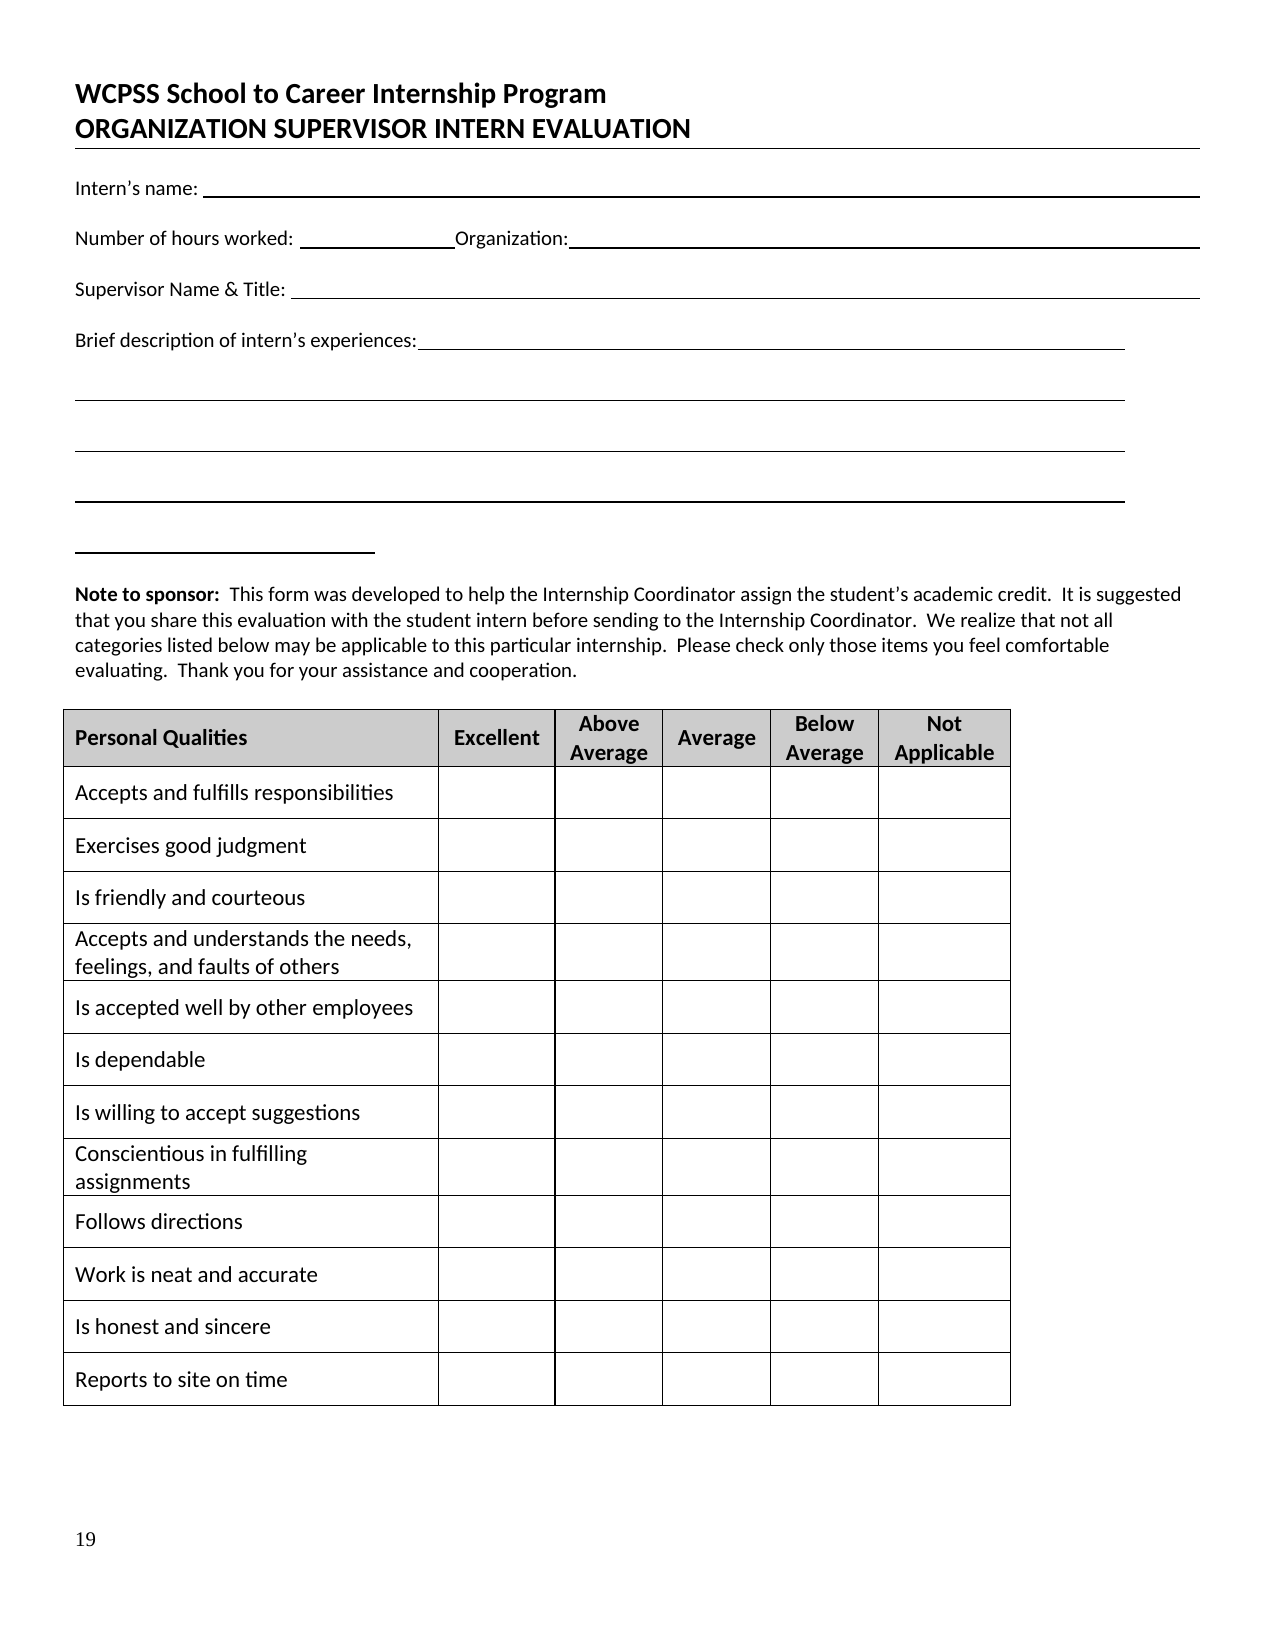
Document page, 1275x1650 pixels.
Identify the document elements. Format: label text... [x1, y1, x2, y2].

table_cell [439, 872, 554, 923]
table_cell [879, 1139, 1010, 1195]
table_cell [879, 1034, 1010, 1085]
table_cell [771, 1086, 878, 1138]
table_cell [663, 1139, 770, 1195]
table_cell [556, 1353, 662, 1405]
table_cell Accepts and fulfills responsibilities [64, 767, 438, 818]
table_cell [556, 819, 662, 871]
table_cell [439, 1086, 554, 1138]
table_cell [556, 1086, 662, 1138]
table_cell [556, 924, 662, 980]
table_cell [439, 819, 554, 871]
table_cell [771, 924, 878, 980]
table_cell [879, 819, 1010, 871]
table_cell [439, 981, 554, 1033]
table_cell [556, 981, 662, 1033]
table_cell [771, 767, 878, 818]
table_cell [879, 981, 1010, 1033]
text Brief description of intern’s experiences: [75, 327, 1200, 556]
table_cell [879, 767, 1010, 818]
table_cell [771, 1196, 878, 1247]
table_cell [439, 1196, 554, 1247]
text Note to sponsor: This form was developed to help the Internship Coordinator assign the student’s academic credit. It is suggested that you share this evaluation with the student intern before sending to the Internship Coordinator. We realize that not all categories listed below may be applicable to this particular internship. Please check only those items you feel comfortable evaluating. Thank you for your assistance and cooperation. [75, 581, 1200, 683]
table_cell Conscientious in fulfilling assignments [64, 1139, 438, 1195]
table_cell [556, 767, 662, 818]
text Supervisor Name & Title: [75, 276, 1200, 302]
table_header Excellent [439, 710, 554, 766]
table_cell Work is neat and accurate [64, 1248, 438, 1300]
table_cell [879, 1353, 1010, 1405]
table_cell [556, 1301, 662, 1352]
text WCPSS School to Career Internship Program [75, 75, 1200, 111]
table_cell [771, 872, 878, 923]
table_cell [663, 1086, 770, 1138]
table_cell [439, 1248, 554, 1300]
table_cell [439, 1301, 554, 1352]
table_header Not Applicable [879, 710, 1010, 766]
table_cell [556, 872, 662, 923]
table_cell [771, 1034, 878, 1085]
table_cell [663, 819, 770, 871]
table_cell [771, 1139, 878, 1195]
table_cell Is honest and sincere [64, 1301, 438, 1352]
table_cell [879, 1196, 1010, 1247]
table_cell [556, 1248, 662, 1300]
table_cell [663, 1034, 770, 1085]
table_cell [556, 1196, 662, 1247]
table_cell Is willing to accept suggestions [64, 1086, 438, 1138]
table_cell [879, 924, 1010, 980]
table_cell [879, 1248, 1010, 1300]
table_cell [771, 981, 878, 1033]
table_cell [439, 1139, 554, 1195]
table_cell Exercises good judgment [64, 819, 438, 871]
table_cell [771, 1301, 878, 1352]
table_cell [663, 981, 770, 1033]
table_cell Accepts and understands the needs, feelings, and faults of others [64, 924, 438, 980]
table_cell Follows directions [64, 1196, 438, 1247]
text Intern’s name: [75, 175, 1200, 200]
table_cell Reports to site on time [64, 1353, 438, 1405]
table_cell [771, 1353, 878, 1405]
table_cell [879, 872, 1010, 923]
table_cell [556, 1034, 662, 1085]
table_cell Is accepted well by other employees [64, 981, 438, 1033]
table_cell [439, 924, 554, 980]
table_cell [771, 1248, 878, 1300]
table_cell [663, 1301, 770, 1352]
table_cell Is friendly and courteous [64, 872, 438, 923]
text ORGANIZATION SUPERVISOR INTERN EVALUATION [75, 111, 1200, 148]
table_cell Is dependable [64, 1034, 438, 1085]
text Number of hours worked: Organization: [75, 226, 1200, 251]
table_cell [879, 1301, 1010, 1352]
table_cell [663, 1196, 770, 1247]
table_cell [879, 1086, 1010, 1138]
table_header Personal Qualities [64, 710, 438, 766]
table_cell [439, 1034, 554, 1085]
table_cell [439, 1353, 554, 1405]
table_header Above Average [556, 710, 662, 766]
table_header Below Average [771, 710, 878, 766]
table_cell [663, 767, 770, 818]
table_cell [439, 767, 554, 818]
table_cell [663, 1248, 770, 1300]
table_cell [663, 872, 770, 923]
table_cell [556, 1139, 662, 1195]
table_cell [771, 819, 878, 871]
table_cell [663, 1353, 770, 1405]
table_cell [663, 924, 770, 980]
table_header Average [663, 710, 770, 766]
